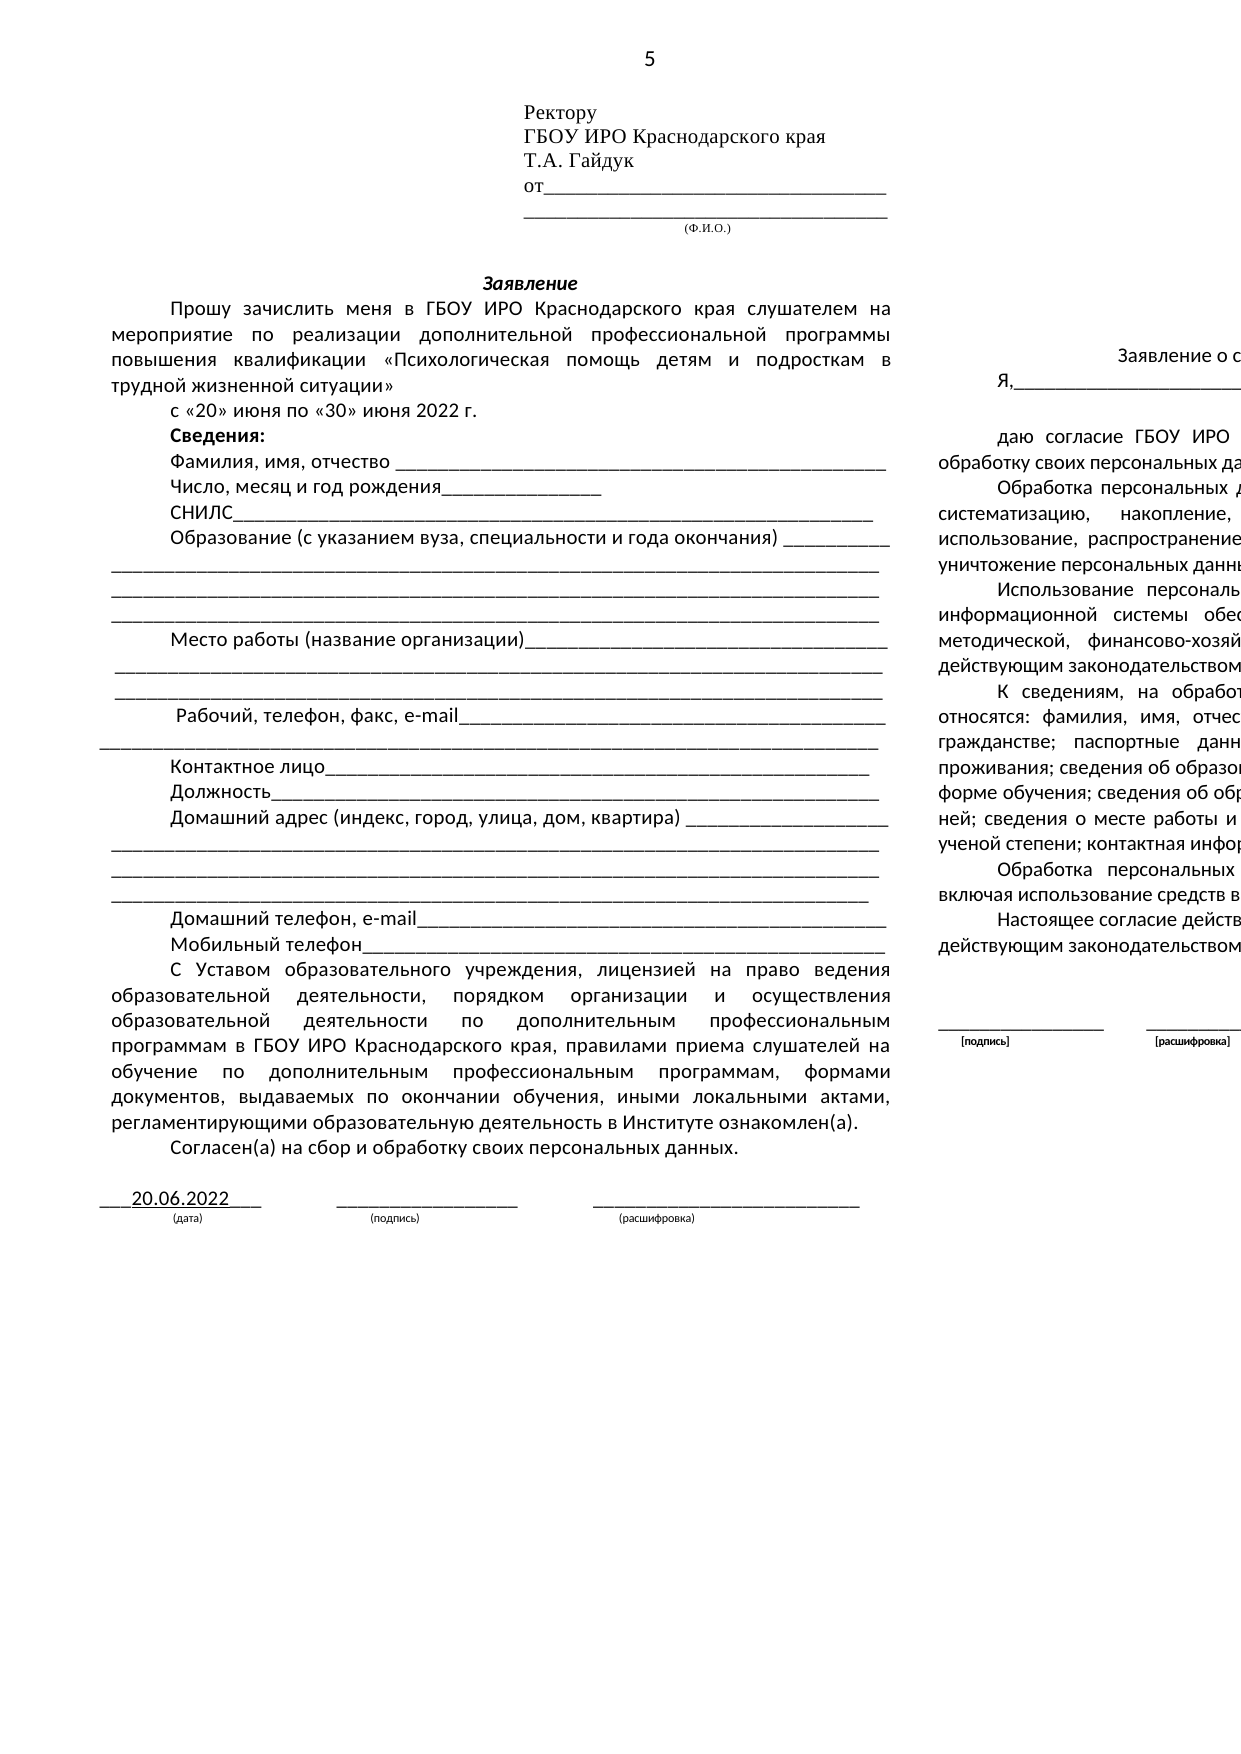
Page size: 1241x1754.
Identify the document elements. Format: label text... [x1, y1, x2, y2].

table_header Заявление Прошу зачислить меня в ГБОУ ИРО Краснодарского края слушателем на мероприятие по реализации дополнительной профессиональной программы повышения квалификации «Психологическая помощь детям и подросткам в трудной жизненной ситуации» с «20» июня по «30» июня 2022 г. Сведения: Фамилия, имя, отчество ______________________________________________ Число, месяц и год рождения_______________ СНИЛС____________________________________________________________ Образование (с указанием вуза, специальности и года окончания) __________ ________________________________________________________________________ ________________________________________________________________________ ________________________________________________________________________ Место работы (название организации)__________________________________ ________________________________________________________________________ ________________________________________________________________________ Рабочий, телефон, факс, e-mail________________________________________ _________________________________________________________________________ Контактное лицо___________________________________________________ Должность_________________________________________________________ Домашний адрес (индекс, город, улица, дом, квартира) ___________________ ________________________________________________________________________ ________________________________________________________________________ _______________________________________________________________________ Домашний телефон, e-mail____________________________________________ Мобильный телефон_________________________________________________ С Уставом образовательного учреждения, лицензией на право ведения образовательной деятельности, порядком организации и осуществления образовательной деятельности по дополнительным профессиональным программам в ГБОУ ИРО Краснодарского края, правилами приема слушателей на обучение по дополнительным профессиональным программам, формами документов, выдаваемых по окончании обучения, иными локальными актами, регламентирующими образовательную деятельность в Институте ознакомлен(а). Согласен(а) на сбор и обработку своих персональных данных. ___20.06.2022___ _________________ _________________________ (дата) (подпись) (расшифровка) [88, 100, 915, 1236]
table_header Заявление о согласии на обработку персональных данных Я,____________________________________________________________________ [Ф. И. О. слушателя], даю согласие ГБОУ ИРО Краснодарского края (далее - Оператор) осуществлять обработку своих персональных данных на следующих условиях: Обработка персональных данных Оператором включает: обработку, включая сбор, систематизацию, накопление, хранение, уточнение (обновление, изменение), использование, распространение, в том числе передачу, обезличивание, блокирование, уничтожение персональных данных. Использование персональных данных производится в целях функционирования информационной системы обеспечения и мониторинга учебного процесса, научно-методической, финансово-хозяйственной деятельности Оператора в соответствии с действующим законодательством Российской Федерации. К сведениям, на обработку Оператором которых Субъект дает свое согласие, относятся: фамилия, имя, отчество; дата, месяц, год и место рождения; сведения о гражданстве; паспортные данные; адрес по прописке; адрес фактического места проживания; сведения об образовании; сведения о специальности по диплому; сведения о форме обучения; сведения об образовательной программе обучения и сроков обучения по ней; сведения о месте работы и занимаемой должности, педагогическом стаже, званию, ученой степени; контактная информация и т.п. Обработка персональных данных производится оператором любым способом, включая использование средств вычислительной техники. Настоящее согласие действует в течение срока хранения документов, установленных действующим законодательством Российской Федерации. ________________ _________________________ «20» июня 2022 г. [подпись] [расшифровка] [915, 100, 1240, 1236]
